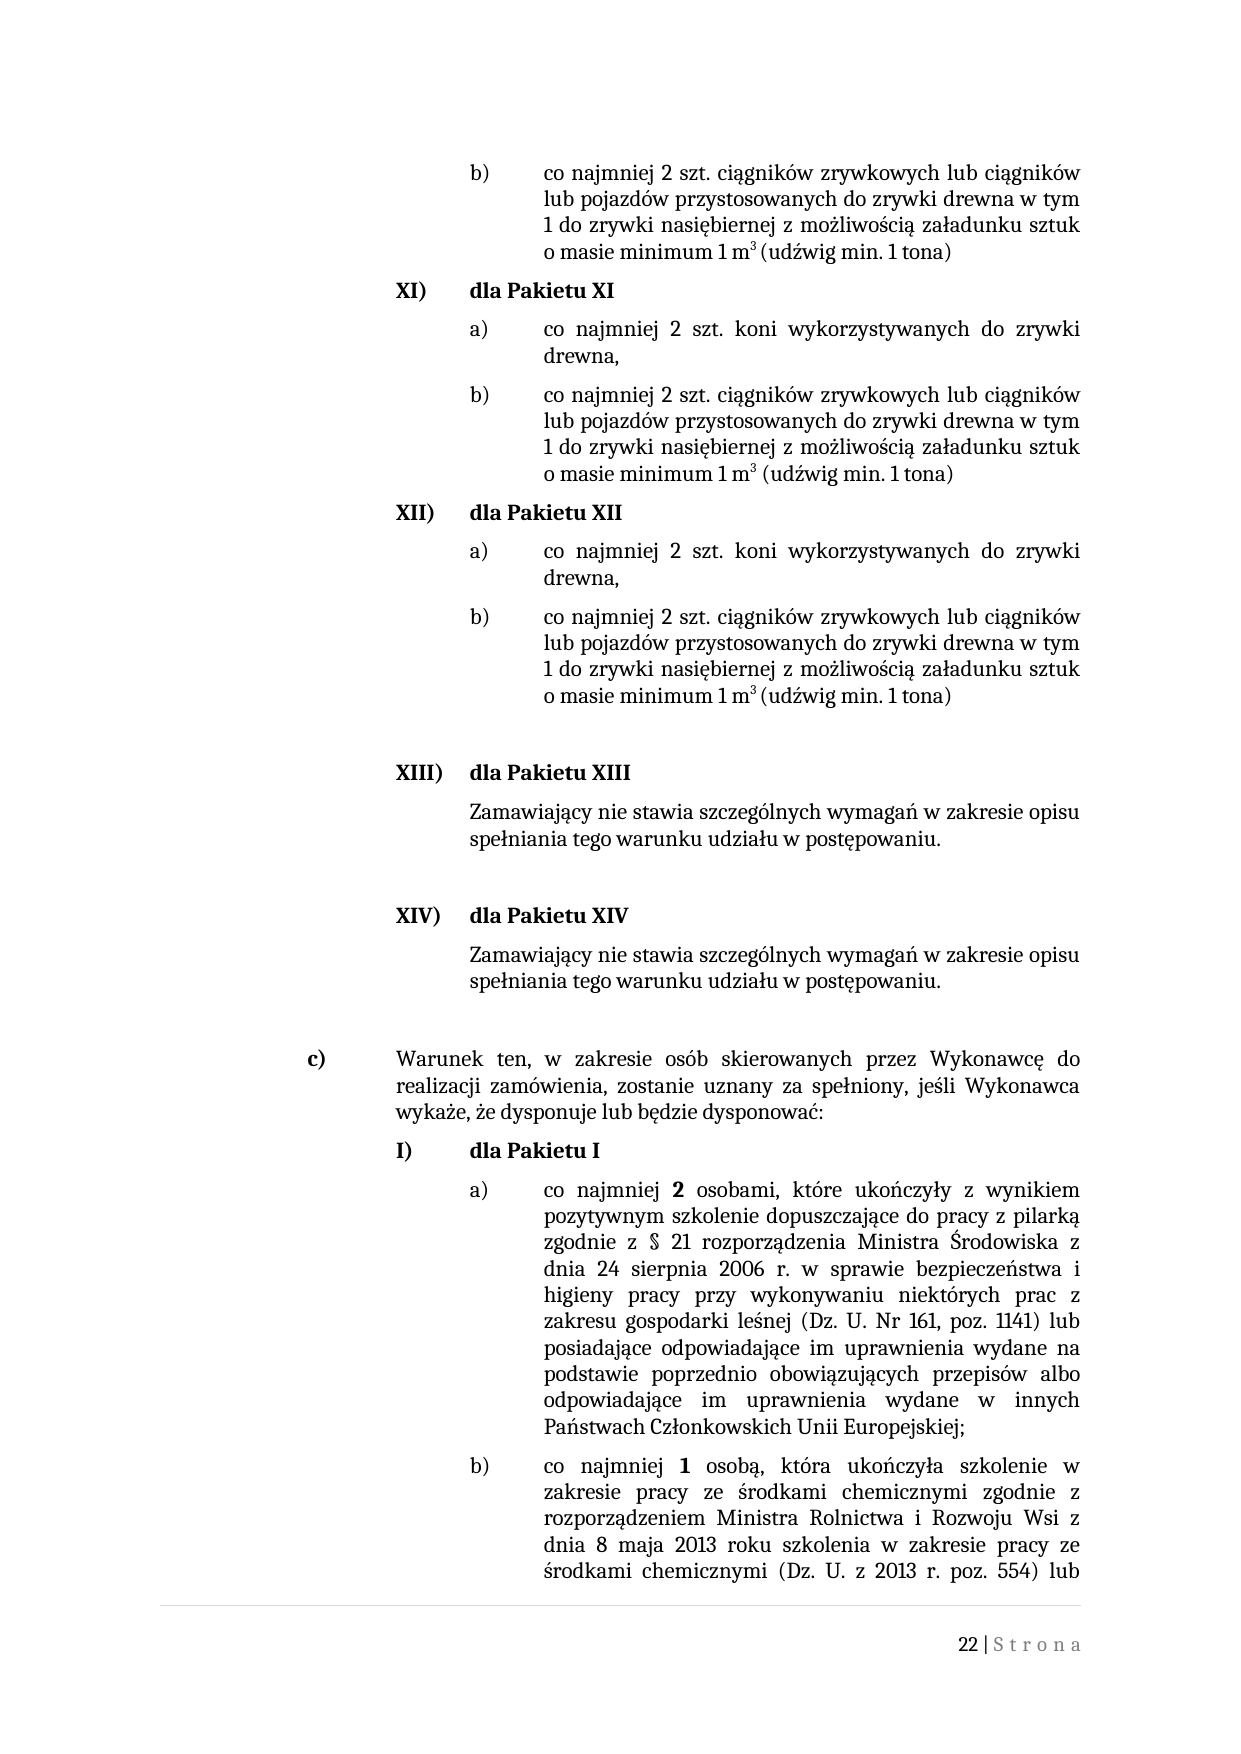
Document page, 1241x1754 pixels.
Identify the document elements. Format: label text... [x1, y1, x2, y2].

text b) co najmniej 2 szt. ciągników zrywkowych lub ciągników lub pojazdów przystosowanych do zrywki drewna w tym 1 do zrywki nasiębiernej z możliwością załadunku sztuk o masie minimum 1 m3 (udźwig min. 1 tona) [469, 603, 1081, 709]
text b) co najmniej 2 szt. ciągników zrywkowych lub ciągników lub pojazdów przystosowanych do zrywki drewna w tym 1 do zrywki nasiębiernej z możliwością załadunku sztuk o masie minimum 1 m3 (udźwig min. 1 tona) [469, 381, 1081, 487]
text Zamawiający nie stawia szczególnych wymagań w zakresie opisu spełniania tego warunku udziału w postępowaniu. [469, 799, 1081, 852]
text a) co najmniej 2 osobami, które ukończyły z wynikiem pozytywnym szkolenie dopuszczające do pracy z pilarką zgodnie z § 21 rozporządzenia Ministra Środowiska z dnia 24 sierpnia 2006 r. w sprawie bezpieczeństwa i higieny pracy przy wykonywaniu niektórych prac z zakresu gospodarki leśnej (Dz. U. Nr 161, poz. 1141) lub posiadające odpowiadające im uprawnienia wydane na podstawie poprzednio obowiązujących przepisów albo odpowiadające im uprawnienia wydane w innych Państwach Członkowskich Unii Europejskiej; [469, 1176, 1081, 1440]
text c) Warunek ten, w zakresie osób skierowanych przez Wykonawcę do realizacji zamówienia, zostanie uznany za spełniony, jeśli Wykonawca wykaże, że dysponuje lub będzie dysponować: [307, 1046, 1081, 1125]
text a) co najmniej 2 szt. koni wykorzystywanych do zrywki drewna, [469, 538, 1081, 591]
text XIII) dla Pakietu XIII [396, 760, 1081, 787]
text a) co najmniej 2 szt. koni wykorzystywanych do zrywki drewna, [469, 316, 1081, 369]
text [469, 1452, 1081, 1584]
text XI) dla Pakietu XI [396, 277, 1081, 304]
text Zamawiający nie stawia szczególnych wymagań w zakresie opisu spełniania tego warunku udziału w postępowaniu. [469, 942, 1081, 995]
text XII) dla Pakietu XII [396, 499, 1081, 526]
text b) co najmniej 2 szt. ciągników zrywkowych lub ciągników lub pojazdów przystosowanych do zrywki drewna w tym 1 do zrywki nasiębiernej z możliwością załadunku sztuk o masie minimum 1 m3 (udźwig min. 1 tona) [469, 159, 1081, 265]
text XIV) dla Pakietu XIV [396, 903, 1081, 929]
text I) dla Pakietu I [396, 1138, 1081, 1164]
